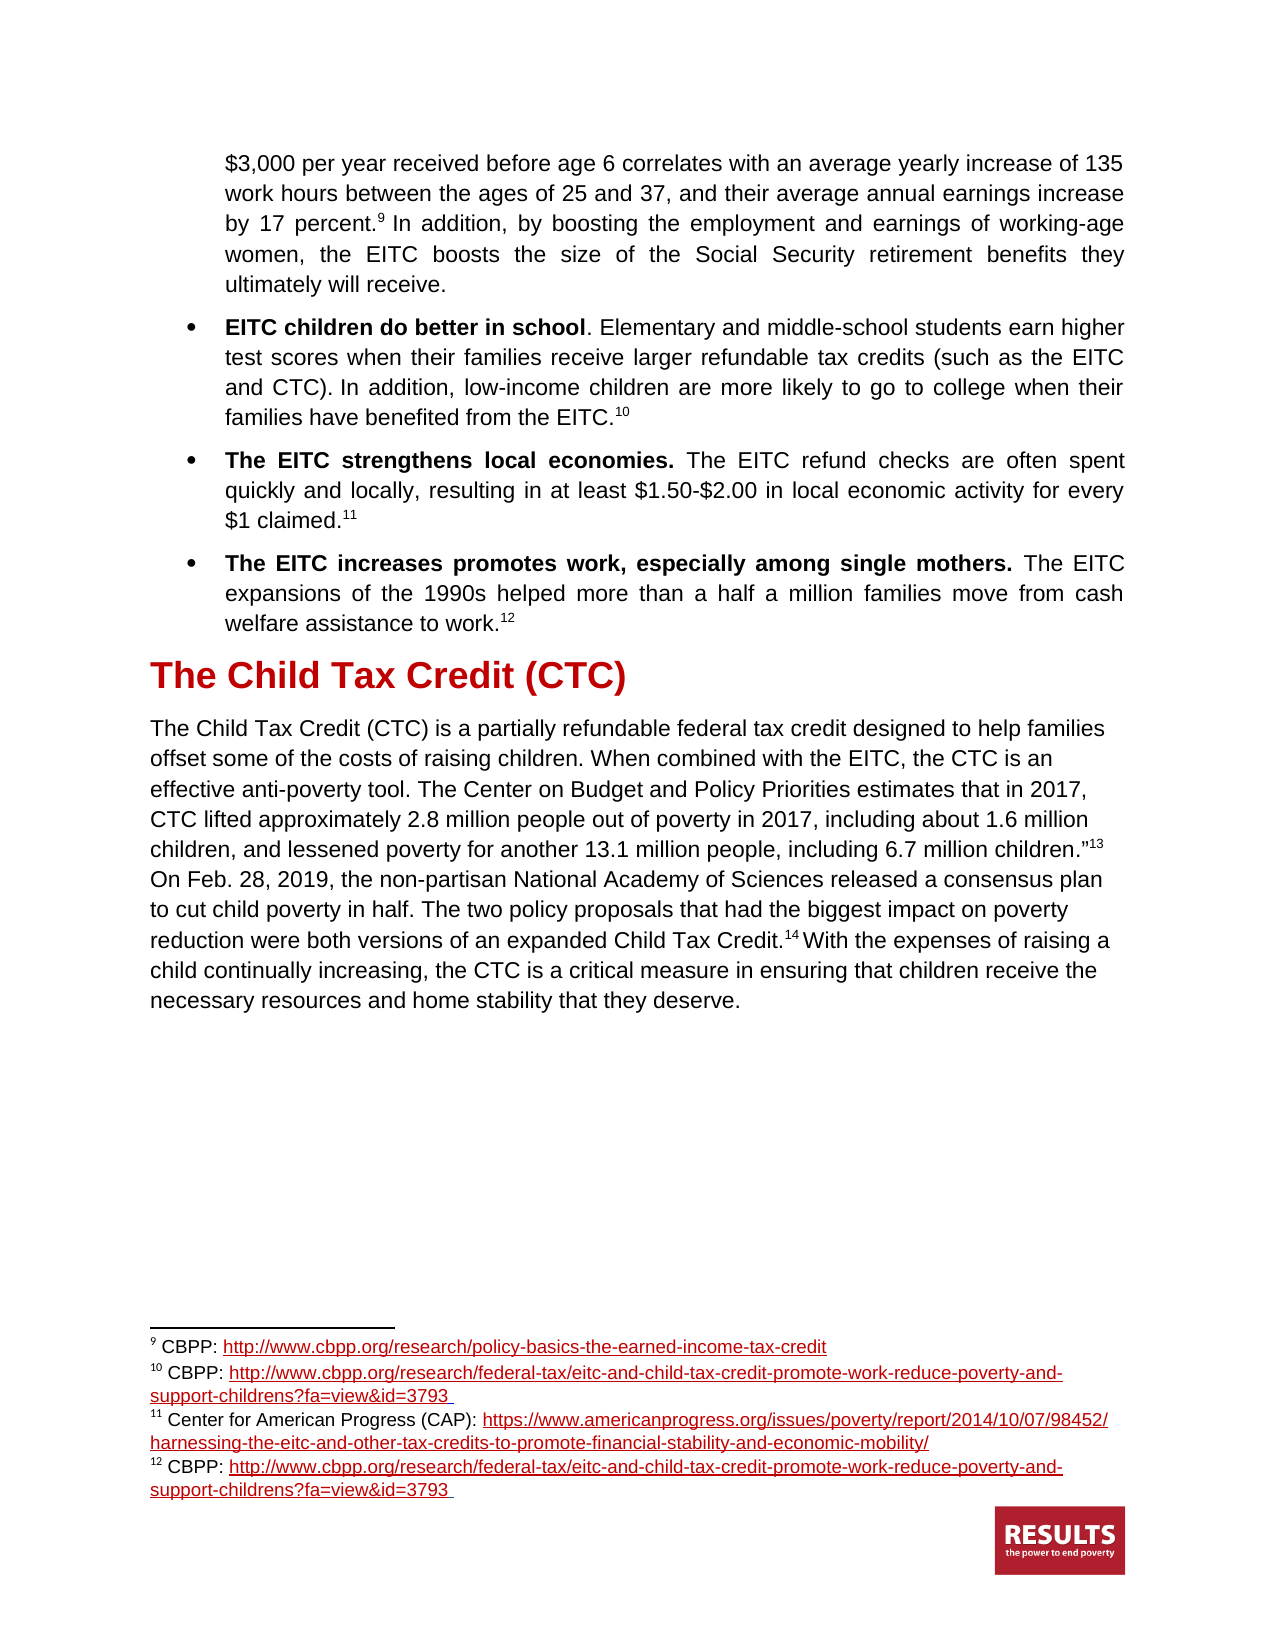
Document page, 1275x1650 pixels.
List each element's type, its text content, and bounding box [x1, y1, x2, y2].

text The Child Tax Credit (CTC) is a partially refundable federal tax credit designed to help families offset some of the costs of raising children. When combined with the EITC, the CTC is an effective anti-poverty tool. The Center on Budget and Policy Priorities estimates that in 2017, CTC lifted approximately 2.8 million people out of poverty in 2017, including about 1.6 million children, and lessened poverty for another 13.1 million people, including 6.7 million children.” On Feb. 28, 2019, the non-partisan National Academy of Sciences released a consensus plan to cut child poverty in half. The two policy proposals that had the biggest impact on poverty reduction were both versions of an expanded Child Tax Credit. With the expenses of raising a child continually increasing, the CTC is a critical measure in ensuring that children receive the necessary resources and home stability that they deserve. [150, 715, 1125, 1013]
list The EITC strengthens local economies. The EITC refund checks are often spent quickly and locally, resulting in at least $1.50-$2.00 in local economic activity for every $1 claimed. [187, 447, 1125, 534]
picture [994, 1506, 1125, 1575]
list The EITC increases promotes work, especially among single mothers. The EITC expansions of the 1990s helped more than a half a million families move from cash welfare assistance to work. [187, 550, 1125, 637]
list EITC children do better in school. Elementary and middle-school students earn higher test scores when their families receive larger refundable tax credits (such as the EITC and CTC). In addition, low-income children are more likely to go to college when their families have benefited from the EITC. [187, 313, 1125, 431]
text The Child Tax Credit (CTC) [150, 653, 1125, 696]
